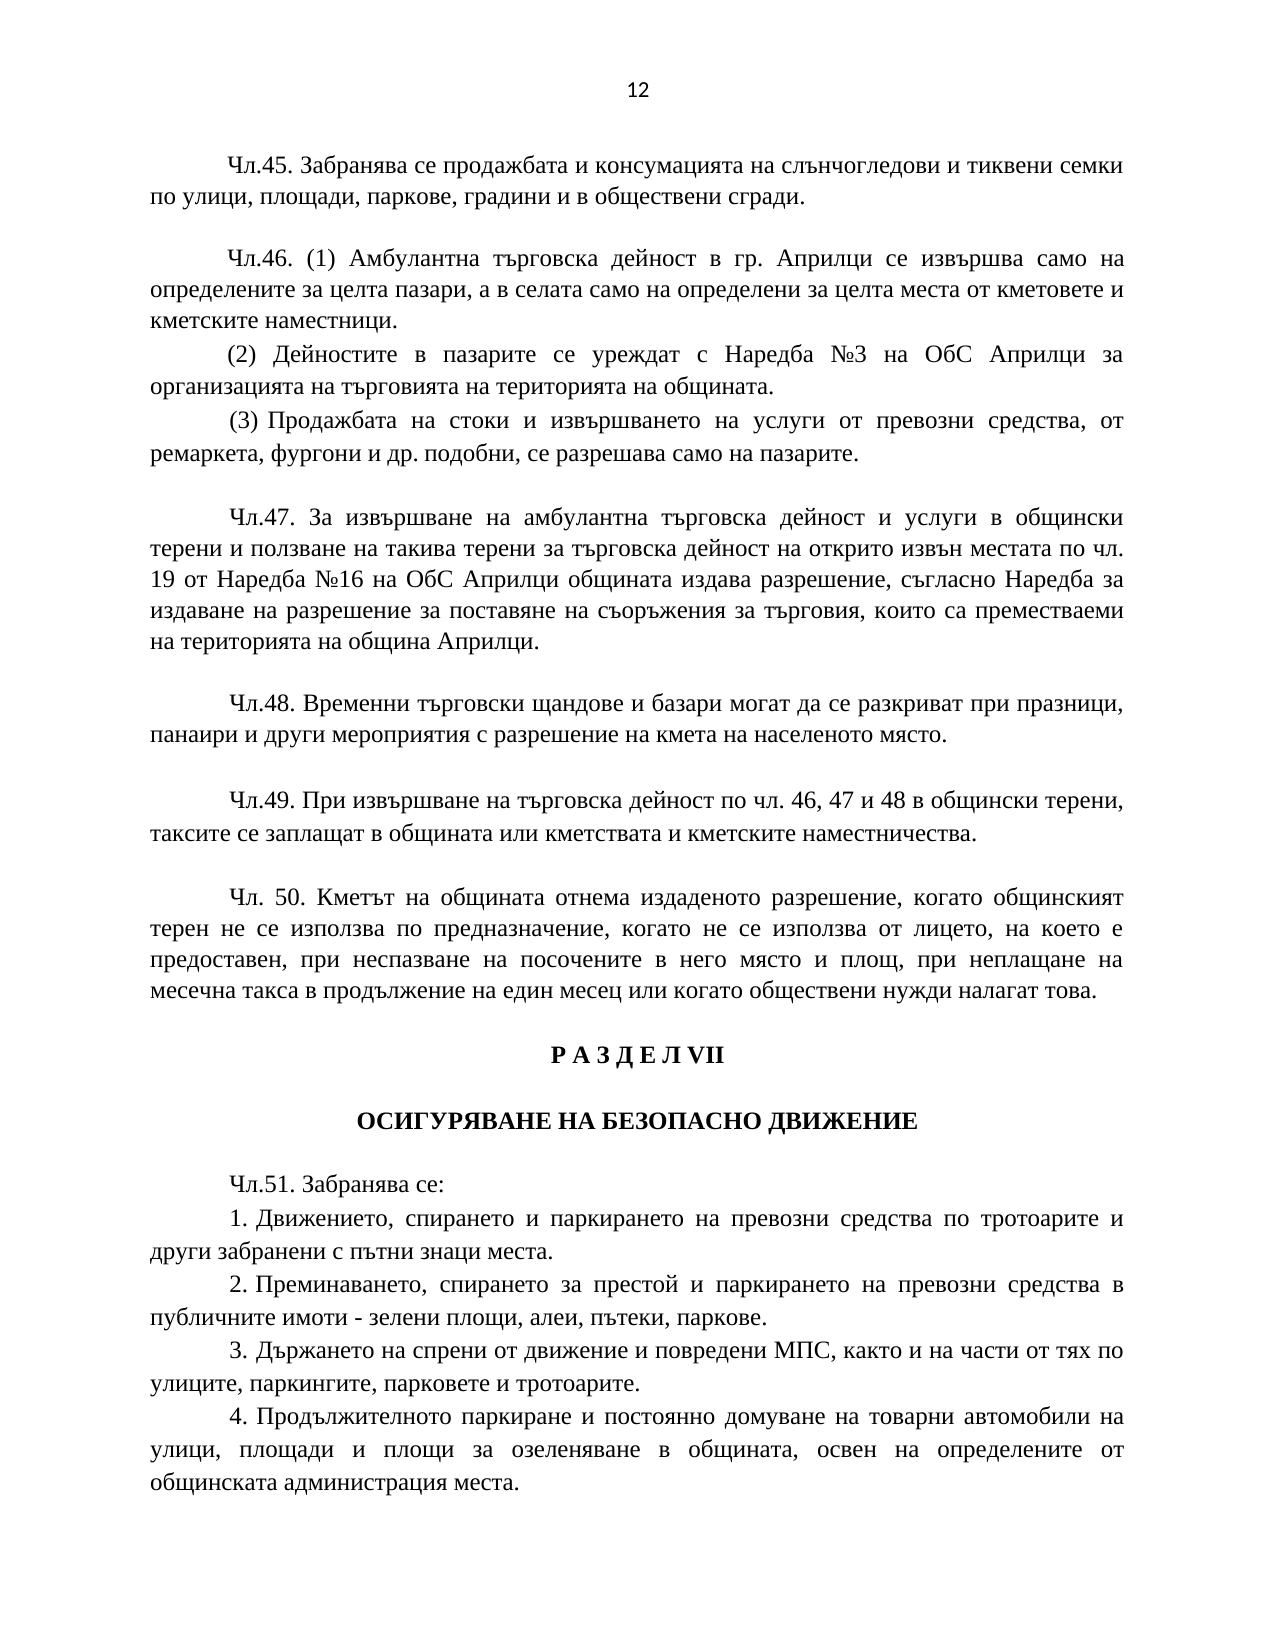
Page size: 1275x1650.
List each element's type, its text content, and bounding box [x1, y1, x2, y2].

text (2) Дейностите в пазарите се уреждат с Наредба №3 на ОбС Априлци за организацията на търговията на територията на общината. [150, 336, 1125, 401]
text Чл.48. Временни търговски щандове и базари могат да се разкриват при празници, панаири и други мероприятия с разрешение на кмета на населеното място. [150, 688, 1125, 748]
text Чл.51. Забранява се: [150, 1169, 1125, 1198]
text Чл.49. При извършване на търговска дейност по чл. 46, 47 и 48 в общински терени, таксите се заплащат в общината или кметствата и кметските наместничества. [150, 781, 1125, 848]
list Продажбата на стоки и извършването на услуги от превозни средства, от ремаркета, фургони и др. подобни, се разрешава само на пазарите. [150, 401, 1125, 468]
list Движението, спирането и паркирането на превозни средства по тротоарите и други забранени с пътни знаци места. [150, 1200, 1125, 1266]
list Държането на спрени от движение и повредени МПС, както и на части от тях по улиците, паркингите, парковете и тротоарите. [150, 1332, 1125, 1398]
text Р А З Д Е Л VII [150, 1037, 1125, 1070]
text Чл. 50. Кметът на общината отнема издаденото разрешение, когато общинският терен не се използва по предназначение, когато не се използва от лицето, на което е предоставен, при неспазване на посочените в него място и площ, при неплащане на месечна такса в продължение на един месец или когато обществени нужди налагат това. [150, 882, 1125, 1004]
text ОСИГУРЯВАНЕ НА БЕЗОПАСНО ДВИЖЕНИЕ [150, 1103, 1125, 1136]
list Преминаването, спирането за престой и паркирането на превозни средства в публичните имоти - зелени площи, алеи, пътеки, паркове. [150, 1266, 1125, 1332]
text Чл.47. За извършване на амбулантна търговска дейност и услуги в общински терени и ползване на такива терени за търговска дейност на открито извън местата по чл. 19 от Наредба №16 на ОбС Априлци общината издава разрешение, съгласно Наредба за издаване на разрешение за поставяне на съоръжения за търговия, които са преместваеми на територията на община Априлци. [150, 502, 1125, 655]
text Чл.46. (1) Амбулантна търговска дейност в гр. Априлци се извършва само на определените за целта пазари, а в селата само на определени за целта места от кметовете и кметските наместници. [150, 243, 1125, 334]
text Чл.45. Забранява се продажбата и консумацията на слънчогледови и тиквени семки по улици, площади, паркове, градини и в обществени сгради. [150, 150, 1125, 210]
list Продължителното паркиране и постоянно домуване на товарни автомобили на улици, площади и площи за озеленяване в общината, освен на определените от общинската администрация места. [150, 1398, 1125, 1497]
